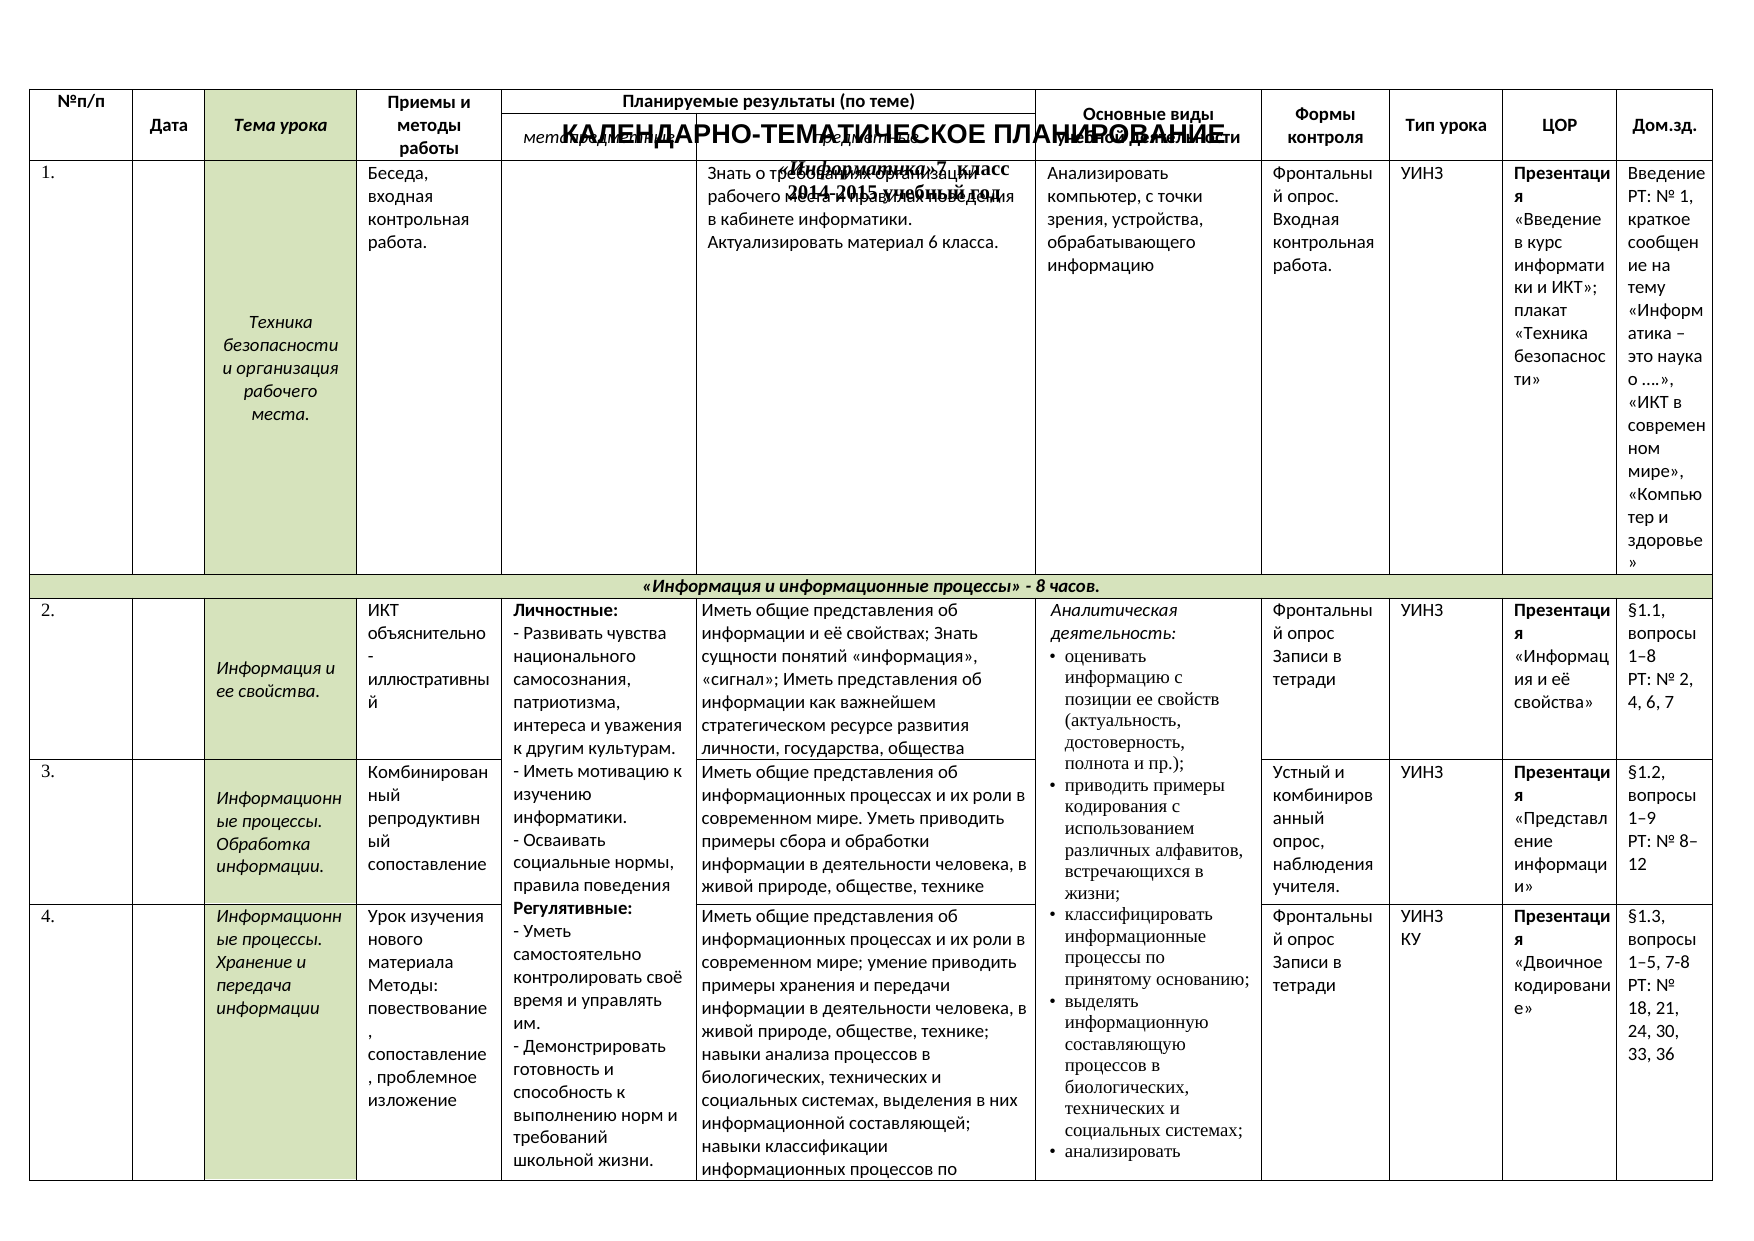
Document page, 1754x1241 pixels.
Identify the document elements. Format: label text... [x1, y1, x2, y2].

table_cell [30, 161, 132, 574]
table_cell УИНЗ [1390, 161, 1502, 574]
table_header №п/п [30, 90, 132, 160]
table_cell Информационные процессы. Обработка информации. [205, 760, 356, 903]
table_cell [133, 760, 204, 903]
table_cell УИНЗ КУ [1390, 905, 1502, 1179]
table_cell Знать о требованиях организации рабочего места и правилах поведения в кабинете информатики. Актуализировать материал 6 класса. [697, 161, 1035, 574]
table_cell Иметь общие представления об информационных процессах и их роли в современном мире. Уметь приводить примеры сбора и обработки информации в деятельности человека, в живой природе, обществе, технике [697, 760, 1035, 903]
table_cell метапредметные [502, 114, 696, 160]
table_cell [133, 905, 204, 1179]
table_cell Презентация «Введение в курс информатики и ИКТ»; плакат «Техника безопасности» [1503, 161, 1616, 574]
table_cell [205, 905, 356, 1179]
table_cell [30, 905, 132, 1179]
table_cell предметные [697, 114, 1035, 160]
table_cell УИНЗ [1390, 760, 1502, 903]
table_header Дата [133, 90, 204, 160]
table_cell Техника безопасности и организация рабочего места. [205, 161, 356, 574]
table_header Дом.зд. [1617, 90, 1712, 160]
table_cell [357, 905, 501, 1179]
table_header Тип урока [1390, 90, 1502, 160]
table_cell Комбинированный репродуктивный сопоставление [357, 760, 501, 903]
table_cell Презентация «Представление информации» [1503, 760, 1616, 903]
table_header Основные виды учебной деятельности [1036, 90, 1261, 160]
table_cell [133, 161, 204, 574]
table_cell Аналитическая деятельность: оценивать информацию с позиции ее свойств (актуальность, достоверность, полнота и пр.); приводить примеры кодирования с использованием различных алфавитов, встречающихся в жизни; классифицировать информационные процессы по принятому основанию; выделять информационную составляющую процессов в биологических, технических и социальных системах; анализировать отношения в живой природе, технических и социальных (школа, семья и пр.) системах с позиций управления. Практическая деятельность: кодировать и декодировать сообщения по известным правилам кодирования; определять количество различных символов, которые могут быть закодированы с помощью двоичного кода фиксированной длины (разрядности); определять разрядность двоичного кода, необходимого для кодирования всех символов алфавита заданной мощности; оперировать с единицами измерения количества информации оценивать числовые параметры информационных процессов [1036, 599, 1261, 1179]
table_cell §1.2, вопросы 1–9 РТ: № 8–12 [1617, 760, 1712, 903]
table_cell Устный и комбинированный опрос, наблюдения учителя. [1262, 760, 1389, 903]
table_cell [30, 760, 132, 903]
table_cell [1503, 905, 1616, 1179]
table_cell УИНЗ [1390, 599, 1502, 759]
table_cell Беседа, входная контрольная работа. [357, 161, 501, 574]
table_cell Анализировать компьютер, с точки зрения, устройства, обрабатывающего информацию [1036, 161, 1261, 574]
table_cell «Информация и информационные процессы» - 8 часов. [30, 575, 1712, 598]
table_header Формы контроля [1262, 90, 1389, 160]
table_cell Введение РТ: № 1, краткое сообщение на тему «Информатика – это наука о ….», «ИКТ в современном мире», «Компьютер и здоровье» [1617, 161, 1712, 574]
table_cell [1262, 905, 1389, 1179]
table_cell [30, 599, 132, 759]
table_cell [1617, 905, 1712, 1179]
table_cell Фронтальный опрос Записи в тетради [1262, 599, 1389, 759]
table_cell ИКТ объяснительно- иллюстративный [357, 599, 501, 759]
table_header ЦОР [1503, 90, 1616, 160]
table_header Планируемые результаты (по теме) [502, 90, 1035, 112]
table_header Тема урока [205, 90, 356, 160]
table_cell §1.1, вопросы 1–8 РТ: № 2, 4, 6, 7 [1617, 599, 1712, 759]
table_header Приемы и методы работы [357, 90, 501, 160]
table_cell Иметь общие представления об информации и её свойствах; Знать сущности понятий «информация», «сигнал»; Иметь представления об информации как важнейшем стратегическом ресурсе развития личности, государства, общества [697, 599, 1035, 759]
table_cell Личностные: - Развивать чувства национального самосознания, патриотизма, интереса и уважения к другим культурам. - Иметь мотивацию к изучению информатики. - Осваивать социальные нормы, правила поведения Регулятивные: - Уметь самостоятельно контролировать своё время и управлять им. - Демонстрировать готовность и способность к выполнению норм и требований школьной жизни. Познавательные: - Пользоваться знаками, моделями, приведенными в учебнике. - Давать определения понятий. Коммуникативные: - Развивать способы взаимодействия с учителем, одноклассниками. [502, 599, 696, 1179]
table_cell [133, 599, 204, 759]
table_cell Информация и ее свойства. [205, 599, 356, 759]
table_cell Презентация «Информация и её свойства» [1503, 599, 1616, 759]
table_cell [502, 161, 696, 574]
table_cell Фронтальный опрос. Входная контрольная работа. [1262, 161, 1389, 574]
